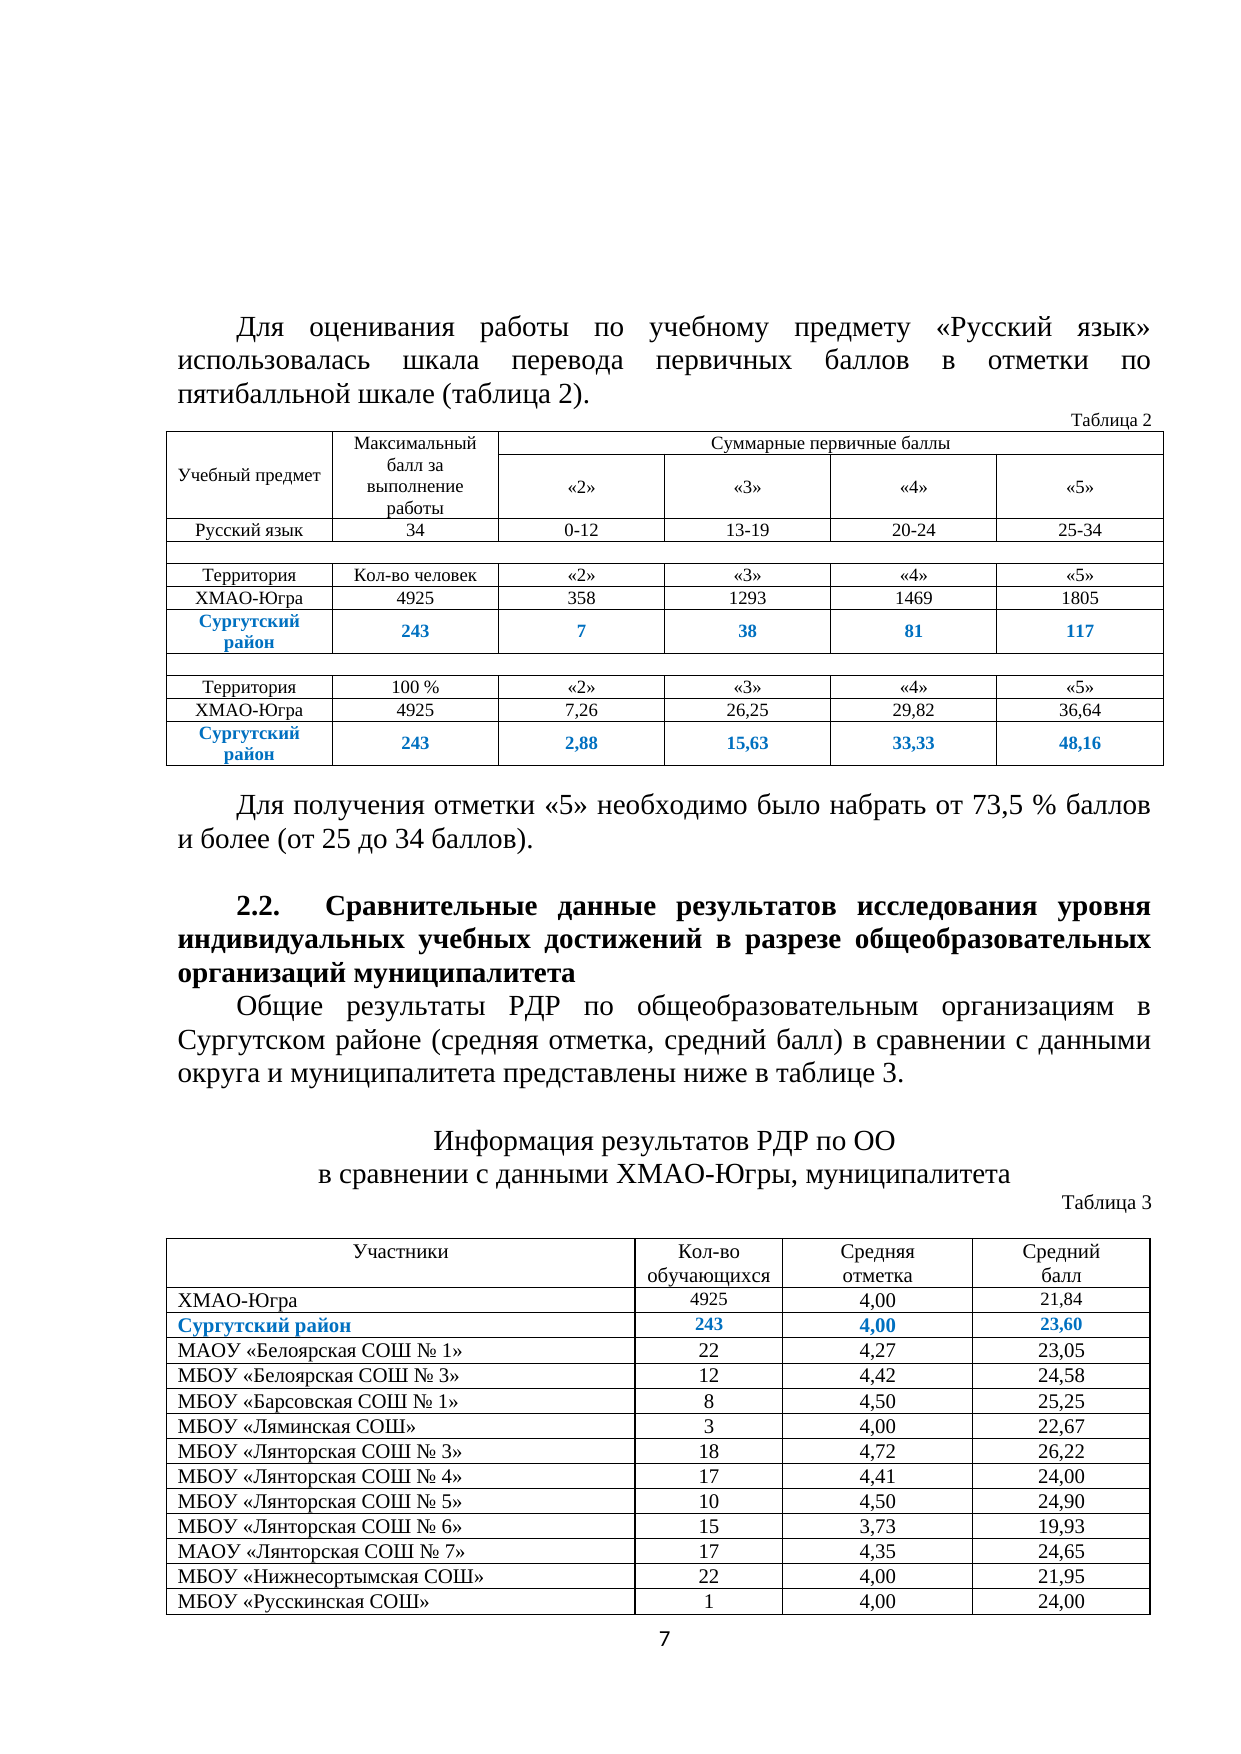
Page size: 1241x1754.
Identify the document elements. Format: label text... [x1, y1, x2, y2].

table_cell 24,58 [973, 1364, 1149, 1387]
table_cell 26,25 [665, 699, 830, 721]
table_cell 4925 [333, 699, 498, 721]
table_cell «2» [499, 676, 664, 698]
table_header Максимальный балл за выполнение работы [333, 432, 498, 518]
table_cell Русский язык [167, 519, 332, 541]
table_cell Сургутский район [167, 1313, 634, 1337]
table_cell 29,82 [831, 699, 996, 721]
table_cell 15 [636, 1514, 782, 1538]
table_cell 4,50 [783, 1389, 972, 1413]
table_cell ХМАО-Югра [167, 587, 332, 608]
table_cell 7 [499, 610, 664, 653]
table_cell 23,05 [973, 1338, 1149, 1362]
table_cell 25-34 [997, 519, 1163, 541]
table_header Участники [167, 1239, 634, 1287]
text Таблица 2 [177, 409, 1152, 431]
table_cell МБОУ «Лянторская СОШ № 5» [167, 1489, 634, 1513]
table_cell 26,22 [973, 1439, 1149, 1463]
table_cell 3 [636, 1414, 782, 1438]
table_cell МАОУ «Лянторская СОШ № 7» [167, 1539, 634, 1563]
table_cell 17 [636, 1464, 782, 1488]
table_cell 13-19 [665, 519, 830, 541]
table_cell 19,93 [973, 1514, 1149, 1538]
table_cell МАОУ «Белоярская СОШ № 1» [167, 1338, 634, 1362]
table_cell «4» [831, 676, 996, 698]
table_header Кол-во обучающихся [636, 1239, 782, 1287]
table_cell 243 [636, 1313, 782, 1337]
list Сравнительные данные результатов исследования уровня индивидуальных учебных достижений в разрезе общеобразовательных организаций муниципалитета [177, 888, 1152, 988]
table_cell 243 [333, 722, 498, 765]
table_cell 4,35 [783, 1539, 972, 1563]
table_cell 10 [636, 1489, 782, 1513]
table_cell 22,67 [973, 1414, 1149, 1438]
table_cell 243 [333, 610, 498, 653]
table_cell 21,84 [973, 1288, 1149, 1312]
table_cell 12 [636, 1364, 782, 1387]
table_cell 22 [636, 1338, 782, 1362]
table_cell 4,00 [783, 1313, 972, 1337]
table_cell 4925 [333, 587, 498, 608]
table_cell 1805 [997, 587, 1163, 608]
table_cell 4,41 [783, 1464, 972, 1488]
table_header Суммарные первичные баллы [499, 432, 1163, 453]
table_cell 4,00 [783, 1414, 972, 1438]
table_cell МБОУ «Ляминская СОШ» [167, 1414, 634, 1438]
table_cell 7,26 [499, 699, 664, 721]
table_cell 1469 [831, 587, 996, 608]
table_cell «3» [665, 455, 830, 518]
table_cell 33,33 [831, 722, 996, 765]
table_cell [167, 542, 1163, 563]
table_cell 25,25 [973, 1389, 1149, 1413]
table_cell «4» [831, 564, 996, 586]
table_cell 48,16 [997, 722, 1163, 765]
table_cell [167, 654, 1163, 675]
table_cell 1 [636, 1589, 782, 1613]
table_cell 36,64 [997, 699, 1163, 721]
table_cell 4,00 [783, 1564, 972, 1588]
table_cell 3,73 [783, 1514, 972, 1538]
text Для получения отметки «5» необходимо было набрать от 73,5 % баллов и более (от 25 до 34 баллов). [177, 787, 1152, 854]
table_cell «2» [499, 564, 664, 586]
table_cell 24,90 [973, 1489, 1149, 1513]
table_header Средняя отметка [783, 1239, 972, 1287]
table_cell 4,27 [783, 1338, 972, 1362]
table_cell Территория [167, 676, 332, 698]
text Для оценивания работы по учебному предмету «Русский язык» использовалась шкала перевода первичных баллов в отметки по пятибалльной шкале (таблица 2). [177, 309, 1152, 409]
table_cell 4,50 [783, 1489, 972, 1513]
table_cell Кол-во человек [333, 564, 498, 586]
table_cell 117 [997, 610, 1163, 653]
table_cell 8 [636, 1389, 782, 1413]
table_cell «4» [831, 455, 996, 518]
table_cell 18 [636, 1439, 782, 1463]
table_cell 22 [636, 1564, 782, 1588]
table_cell 4,00 [783, 1288, 972, 1312]
table_cell Сургутский район [167, 722, 332, 765]
table_cell 4925 [636, 1288, 782, 1312]
table_cell 100 % [333, 676, 498, 698]
table_cell 1293 [665, 587, 830, 608]
table_cell 81 [831, 610, 996, 653]
table_header Средний балл [973, 1239, 1149, 1287]
table_cell 23,60 [973, 1313, 1149, 1337]
table_cell МБОУ «Русскинская СОШ» [167, 1589, 634, 1613]
table_cell «5» [997, 676, 1163, 698]
text Таблица 3 [177, 1190, 1152, 1214]
table_cell «3» [665, 564, 830, 586]
table_cell Сургутский район [167, 610, 332, 653]
table_cell 20-24 [831, 519, 996, 541]
table_header Учебный предмет [167, 432, 332, 518]
table_cell 24,00 [973, 1589, 1149, 1613]
table_cell 4,72 [783, 1439, 972, 1463]
table_cell 17 [636, 1539, 782, 1563]
table_cell Территория [167, 564, 332, 586]
table_cell 2,88 [499, 722, 664, 765]
table_cell «5» [997, 564, 1163, 586]
table_cell МБОУ «Лянторская СОШ № 3» [167, 1439, 634, 1463]
table_cell «2» [499, 455, 664, 518]
table_cell 24,00 [973, 1464, 1149, 1488]
table_cell 34 [333, 519, 498, 541]
table_cell 0-12 [499, 519, 664, 541]
table_cell МБОУ «Барсовская СОШ № 1» [167, 1389, 634, 1413]
text Информация результатов РДР по ОО [177, 1123, 1152, 1156]
text Общие результаты РДР по общеобразовательным организациям в Сургутском районе (средняя отметка, средний балл) в сравнении с данными округа и муниципалитета представлены ниже в таблице 3. [177, 988, 1152, 1089]
table_cell «3» [665, 676, 830, 698]
table_cell ХМАО-Югра [167, 699, 332, 721]
text в сравнении с данными ХМАО-Югры, муниципалитета [177, 1156, 1152, 1190]
table_cell МБОУ «Лянторская СОШ № 6» [167, 1514, 634, 1538]
table_cell 15,63 [665, 722, 830, 765]
table_cell ХМАО-Югра [167, 1288, 634, 1312]
table_cell МБОУ «Лянторская СОШ № 4» [167, 1464, 634, 1488]
table_cell МБОУ «Нижнесортымская СОШ» [167, 1564, 634, 1588]
table_cell 21,95 [973, 1564, 1149, 1588]
table_cell МБОУ «Белоярская СОШ № 3» [167, 1364, 634, 1387]
table_cell 24,65 [973, 1539, 1149, 1563]
table_cell 4,00 [783, 1589, 972, 1613]
table_cell 38 [665, 610, 830, 653]
table_cell 4,42 [783, 1364, 972, 1387]
table_cell «5» [997, 455, 1163, 518]
table_cell 358 [499, 587, 664, 608]
